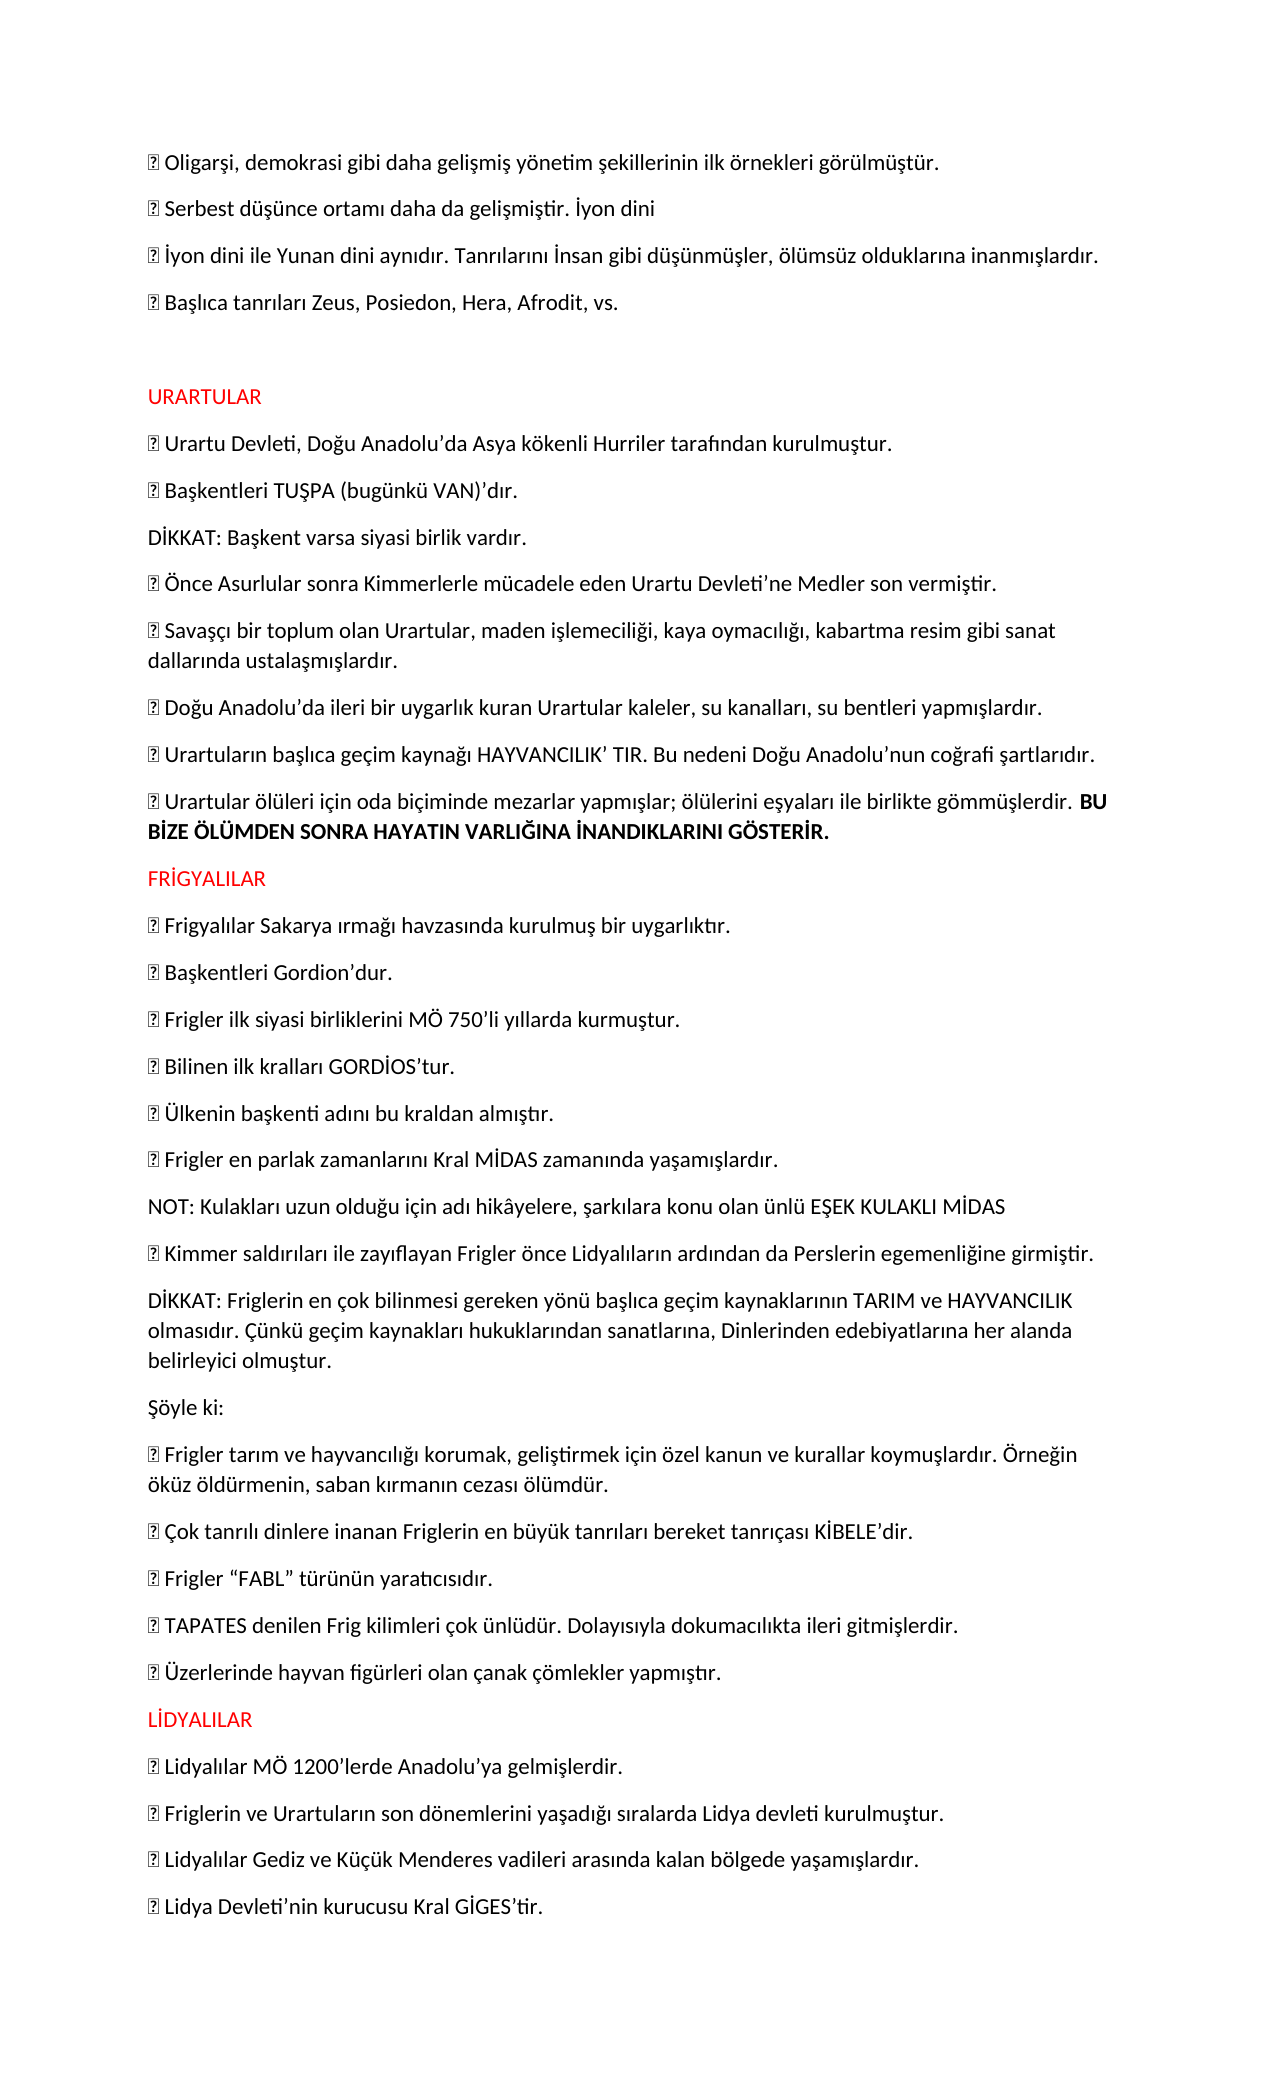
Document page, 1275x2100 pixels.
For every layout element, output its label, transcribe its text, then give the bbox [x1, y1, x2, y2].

text FRİGYALILAR [148, 864, 1127, 892]
text  Bilinen ilk kralları GORDİOS’tur. [148, 1052, 1127, 1080]
text  Ülkenin başkenti adını bu kraldan almıştır. [148, 1099, 1127, 1127]
text  Savaşçı bir toplum olan Urartular, maden işlemeciliği, kaya oymacılığı, kabartma resim gibi sanat dallarında ustalaşmışlardır. [148, 616, 1127, 674]
text  Lidyalılar MÖ 1200’lerde Anadolu’ya gelmişlerdir. [148, 1752, 1127, 1780]
text URARTULAR [148, 382, 1127, 410]
text  TAPATES denilen Frig kilimleri çok ünlüdür. Dolayısıyla dokumacılıkta ileri gitmişlerdir. [148, 1611, 1127, 1639]
text  Çok tanrılı dinlere inanan Friglerin en büyük tanrıları bereket tanrıçası KİBELE’dir. [148, 1517, 1127, 1545]
text  Urartuların başlıca geçim kaynağı HAYVANCILIK’ TIR. Bu nedeni Doğu Anadolu’nun coğrafi şartlarıdır. [148, 740, 1127, 768]
text  Başkentleri TUŞPA (bugünkü VAN)’dır. [148, 476, 1127, 504]
text  Başlıca tanrıları Zeus, Posiedon, Hera, Afrodit, vs. [148, 288, 1127, 316]
text  Üzerlerinde hayvan figürleri olan çanak çömlekler yapmıştır. [148, 1658, 1127, 1686]
text  Kimmer saldırıları ile zayıflayan Frigler önce Lidyalıların ardından da Perslerin egemenliğine girmiştir. [148, 1239, 1127, 1267]
text  Lidyalılar Gediz ve Küçük Menderes vadileri arasında kalan bölgede yaşamışlardır. [148, 1846, 1127, 1873]
text  Serbest düşünce ortamı daha da gelişmiştir. İyon dini [148, 194, 1127, 222]
text  İyon dini ile Yunan dini aynıdır. Tanrılarını İnsan gibi düşünmüşler, ölümsüz olduklarına inanmışlardır. [148, 241, 1127, 269]
text  Frigyalılar Sakarya ırmağı havzasında kurulmuş bir uygarlıktır. [148, 911, 1127, 939]
text  Urartu Devleti, Doğu Anadolu’da Asya kökenli Hurriler tarafından kurulmuştur. [148, 429, 1127, 457]
text DİKKAT: Başkent varsa siyasi birlik vardır. [148, 523, 1127, 551]
text  Oligarşi, demokrasi gibi daha gelişmiş yönetim şekillerinin ilk örnekleri görülmüştür. [148, 148, 1127, 176]
text  Frigler ilk siyasi birliklerini MÖ 750’li yıllarda kurmuştur. [148, 1005, 1127, 1033]
text  Doğu Anadolu’da ileri bir uygarlık kuran Urartular kaleler, su kanalları, su bentleri yapmışlardır. [148, 693, 1127, 721]
text  Urartular ölüleri için oda biçiminde mezarlar yapmışlar; ölülerini eşyaları ile birlikte gömmüşlerdir. BU BİZE ÖLÜMDEN SONRA HAYATIN VARLIĞINA İNANDIKLARINI GÖSTERİR. [148, 787, 1127, 845]
text  Başkentleri Gordion’dur. [148, 958, 1127, 986]
text  Önce Asurlular sonra Kimmerlerle mücadele eden Urartu Devleti’ne Medler son vermiştir. [148, 569, 1127, 597]
text  Frigler en parlak zamanlarını Kral MİDAS zamanında yaşamışlardır. [148, 1146, 1127, 1173]
text  Frigler “FABL” türünün yaratıcısıdır. [148, 1564, 1127, 1592]
text Şöyle ki: [148, 1393, 1127, 1421]
text NOT: Kulakları uzun olduğu için adı hikâyelere, şarkılara konu olan ünlü EŞEK KULAKLI MİDAS [148, 1192, 1127, 1220]
text  Frigler tarım ve hayvancılığı korumak, geliştirmek için özel kanun ve kurallar koymuşlardır. Örneğin öküz öldürmenin, saban kırmanın cezası ölümdür. [148, 1440, 1127, 1498]
text LİDYALILAR [148, 1705, 1127, 1733]
text  Friglerin ve Urartuların son dönemlerini yaşadığı sıralarda Lidya devleti kurulmuştur. [148, 1799, 1127, 1827]
text  Lidya Devleti’nin kurucusu Kral GİGES’tir. [148, 1892, 1127, 1920]
text DİKKAT: Friglerin en çok bilinmesi gereken yönü başlıca geçim kaynaklarının TARIM ve HAYVANCILIK olmasıdır. Çünkü geçim kaynakları hukuklarından sanatlarına, Dinlerinden edebiyatlarına her alanda belirleyici olmuştur. [148, 1286, 1127, 1374]
